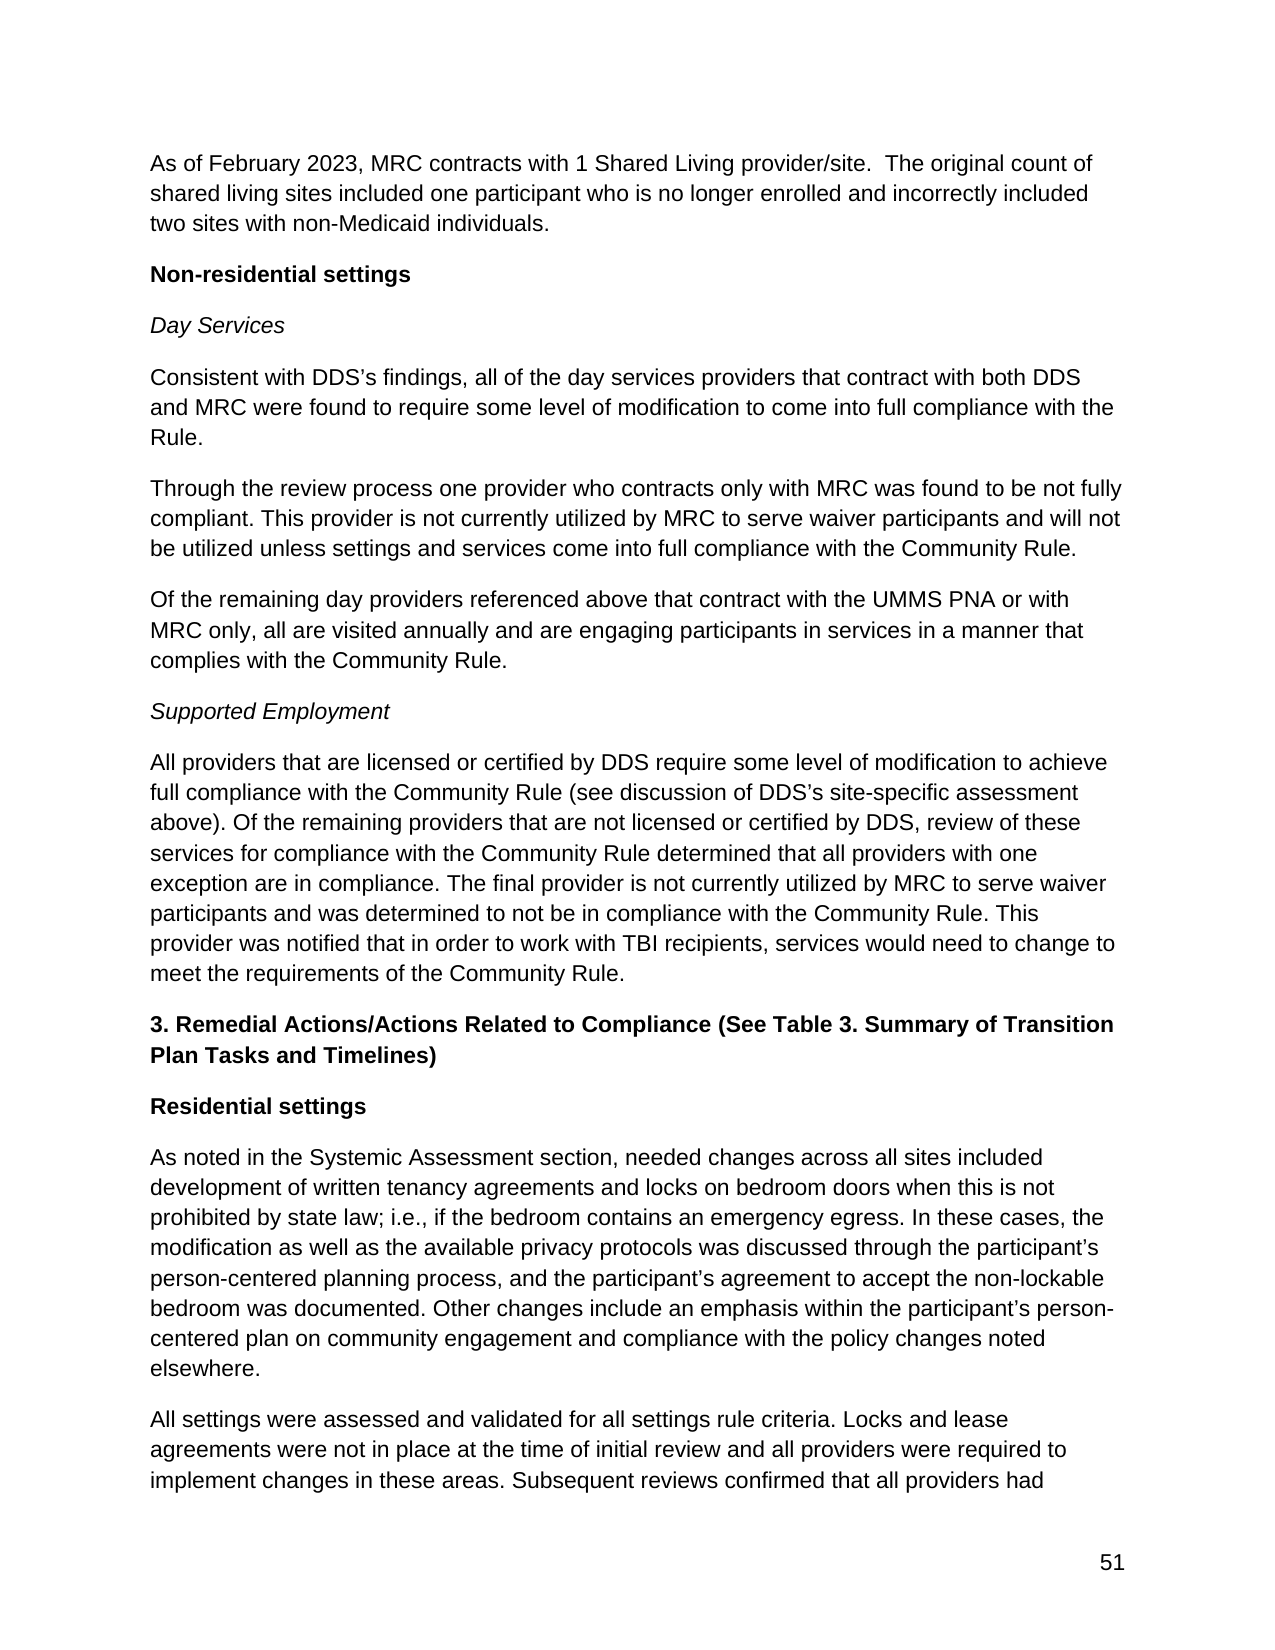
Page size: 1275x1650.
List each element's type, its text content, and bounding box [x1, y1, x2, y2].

text As of February 2023, MRC contracts with 1 Shared Living provider/site. The original count of shared living sites included one participant who is no longer enrolled and incorrectly included two sites with non-Medicaid individuals. [150, 150, 1125, 237]
text Residential settings [150, 1093, 1125, 1119]
text Day Services [150, 312, 1125, 339]
list Consistent with DDS’s findings, all of the day services providers that contract with both DDS and MRC were found to require some level of modification to come into full compliance with the Rule. [150, 363, 1125, 450]
text Supported Employment [150, 698, 1125, 724]
text All providers that are licensed or certified by DDS require some level of modification to achieve full compliance with the Community Rule (see discussion of DDS’s site-specific assessment above). Of the remaining providers that are not licensed or certified by DDS, review of these services for compliance with the Community Rule determined that all providers with one exception are in compliance. The final provider is not currently utilized by MRC to serve waiver participants and was determined to not be in compliance with the Community Rule. This provider was notified that in order to work with TBI recipients, services would need to change to meet the requirements of the Community Rule. [150, 749, 1125, 987]
text Of the remaining day providers referenced above that contract with the UMMS PNA or with MRC only, all are visited annually and are engaging participants in services in a manner that complies with the Community Rule. [150, 586, 1125, 673]
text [150, 1406, 1125, 1493]
text As noted in the Systemic Assessment section, needed changes across all sites included development of written tenancy agreements and locks on bedroom doors when this is not prohibited by state law; i.e., if the bedroom contains an emergency egress. In these cases, the modification as well as the available privacy protocols was discussed through the participant’s person-centered planning process, and the participant’s agreement to accept the non-lockable bedroom was documented. Other changes include an emphasis within the participant’s person-centered plan on community engagement and compliance with the policy changes noted elsewhere. [150, 1144, 1125, 1382]
text Non-residential settings [150, 261, 1125, 288]
text Through the review process one provider who contracts only with MRC was found to be not fully compliant. This provider is not currently utilized by MRC to serve waiver participants and will not be utilized unless settings and services come into full compliance with the Community Rule. [150, 475, 1125, 562]
subtitle 3. Remedial Actions/Actions Related to Compliance (See Table 3. Summary of Transition Plan Tasks and Timelines) [150, 1011, 1125, 1068]
